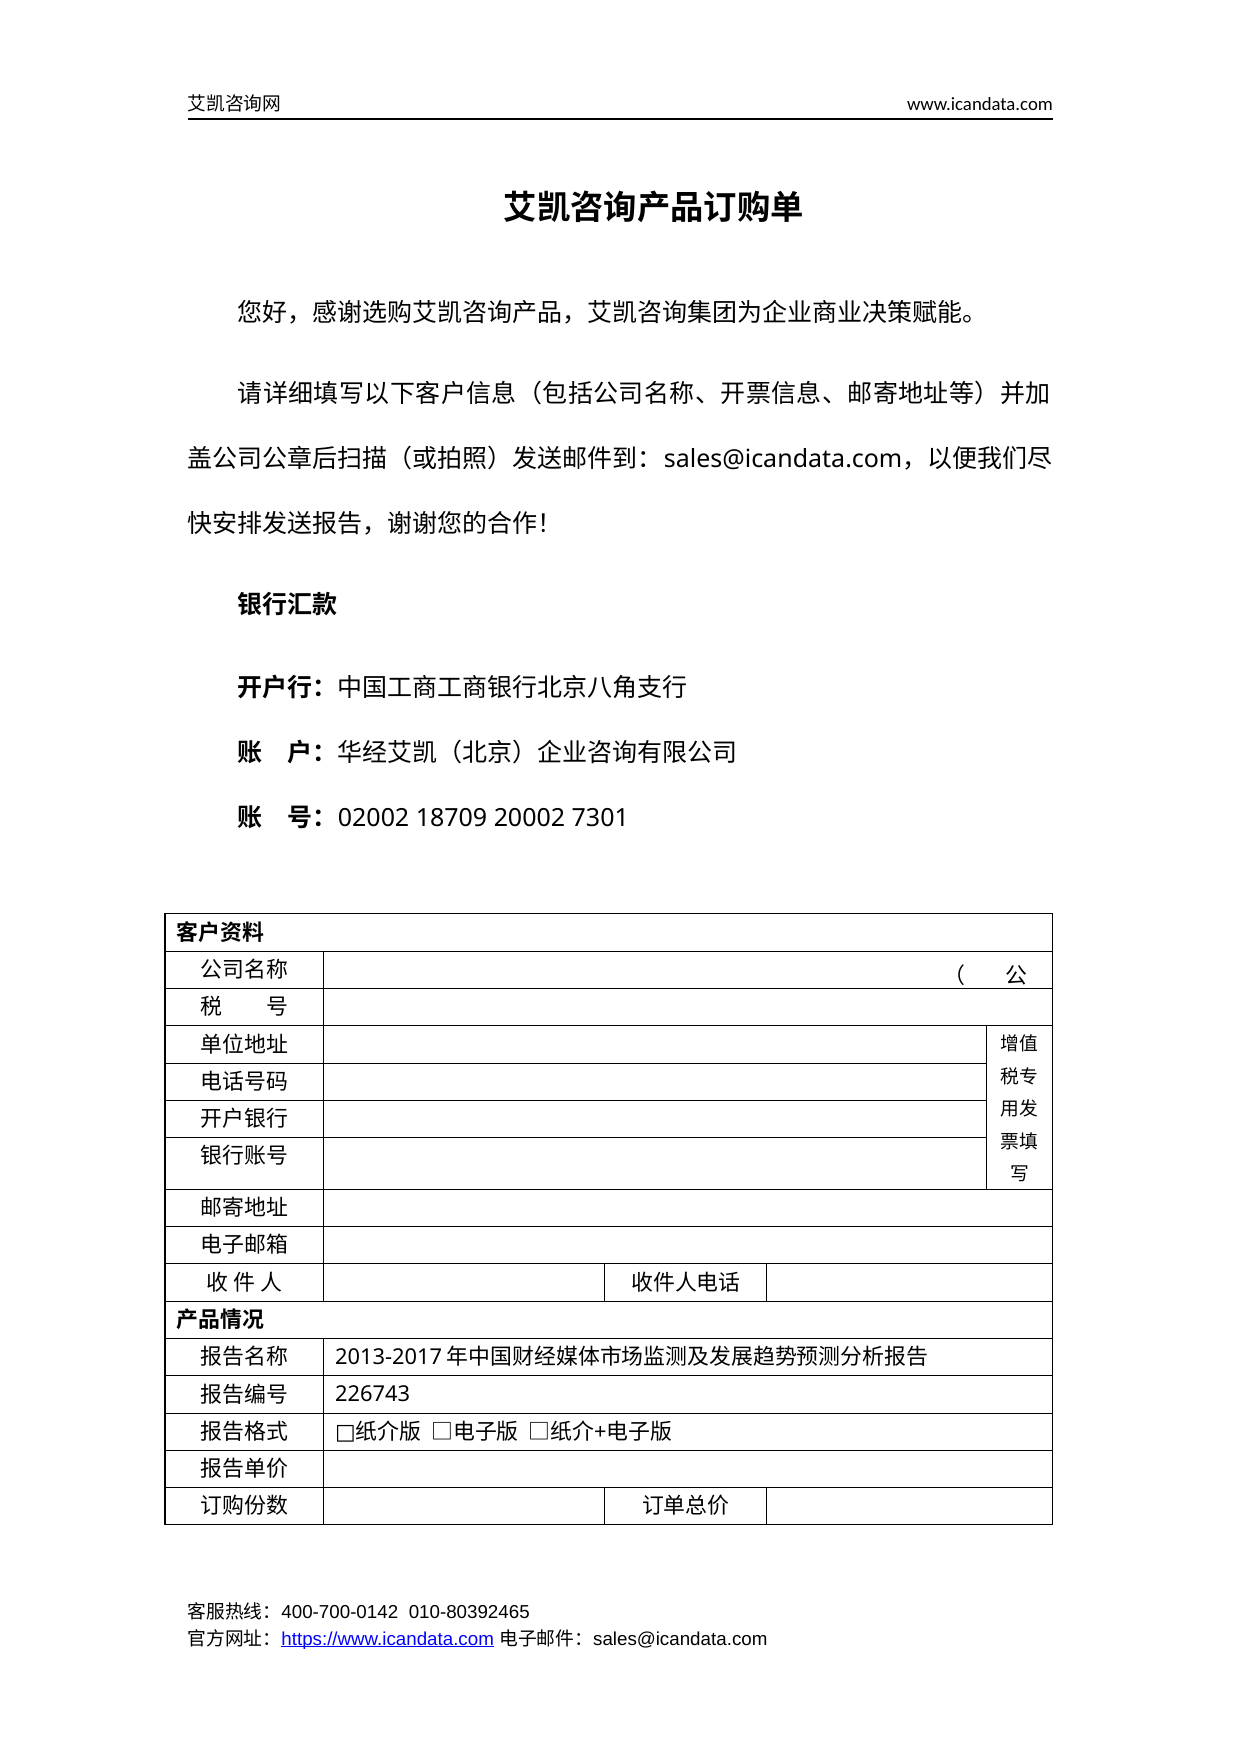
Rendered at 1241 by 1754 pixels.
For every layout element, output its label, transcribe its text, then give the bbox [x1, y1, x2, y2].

table_cell [324, 1451, 1052, 1487]
table_cell [324, 1488, 604, 1524]
table_cell 邮寄地址 [166, 1190, 323, 1226]
table_cell 报告单价 [166, 1451, 323, 1487]
table_cell 报告格式 [166, 1414, 323, 1450]
text 银行汇款 [187, 570, 1053, 635]
table_cell 产品情况 [166, 1302, 1052, 1338]
table_cell 报告编号 [166, 1376, 323, 1412]
table_cell [324, 1064, 986, 1100]
text 您好，感谢选购艾凯咨询产品，艾凯咨询集团为企业商业决策赋能。 [187, 278, 1053, 343]
table_header 客户资料 [166, 914, 1052, 951]
table_cell 增值税专用发票填写 [987, 1026, 1052, 1189]
table_cell 226743 [324, 1376, 1052, 1412]
table_cell 税 号 [166, 989, 323, 1025]
table_cell [324, 1190, 1052, 1226]
text 账 号：02002 18709 20002 7301 [187, 783, 1053, 848]
table_cell 订购份数 [166, 1488, 323, 1524]
table_cell 开户银行 [166, 1101, 323, 1137]
table_cell 公司名称 [166, 952, 323, 988]
table_cell [324, 952, 1052, 988]
table_cell [767, 1264, 1052, 1301]
table_cell 收 件 人 [166, 1264, 323, 1301]
text 账 户：华经艾凯（北京）企业咨询有限公司 [187, 718, 1053, 783]
table_cell 单位地址 [166, 1026, 323, 1062]
table_cell [324, 1026, 986, 1062]
table_cell 订单总价 [605, 1488, 766, 1524]
table_cell [324, 1227, 1052, 1263]
table_cell 电话号码 [166, 1064, 323, 1100]
table_cell [324, 1138, 986, 1189]
text 开户行：中国工商工商银行北京八角支行 [187, 653, 1053, 718]
table_cell 2013-2017年中国财经媒体市场监测及发展趋势预测分析报告 [324, 1339, 1052, 1375]
table_cell 电子邮箱 [166, 1227, 323, 1263]
text 请详细填写以下客户信息（包括公司名称、开票信息、邮寄地址等）并加盖公司公章后扫描（或拍照）发送邮件到：sales@icandata.com，以便我们尽快安排发送报告，谢谢您的合作！ [187, 359, 1053, 554]
table_cell [324, 989, 1052, 1025]
table_cell [324, 1264, 604, 1301]
table_cell [324, 1101, 986, 1137]
table_cell 报告名称 [166, 1339, 323, 1375]
text 艾凯咨询产品订购单 [187, 172, 1053, 237]
table_cell 收件人电话 [605, 1264, 766, 1301]
table_cell □纸介版 □电子版 □纸介+电子版 [324, 1414, 1052, 1450]
table_cell 银行账号 [166, 1138, 323, 1189]
table_cell [767, 1488, 1052, 1524]
